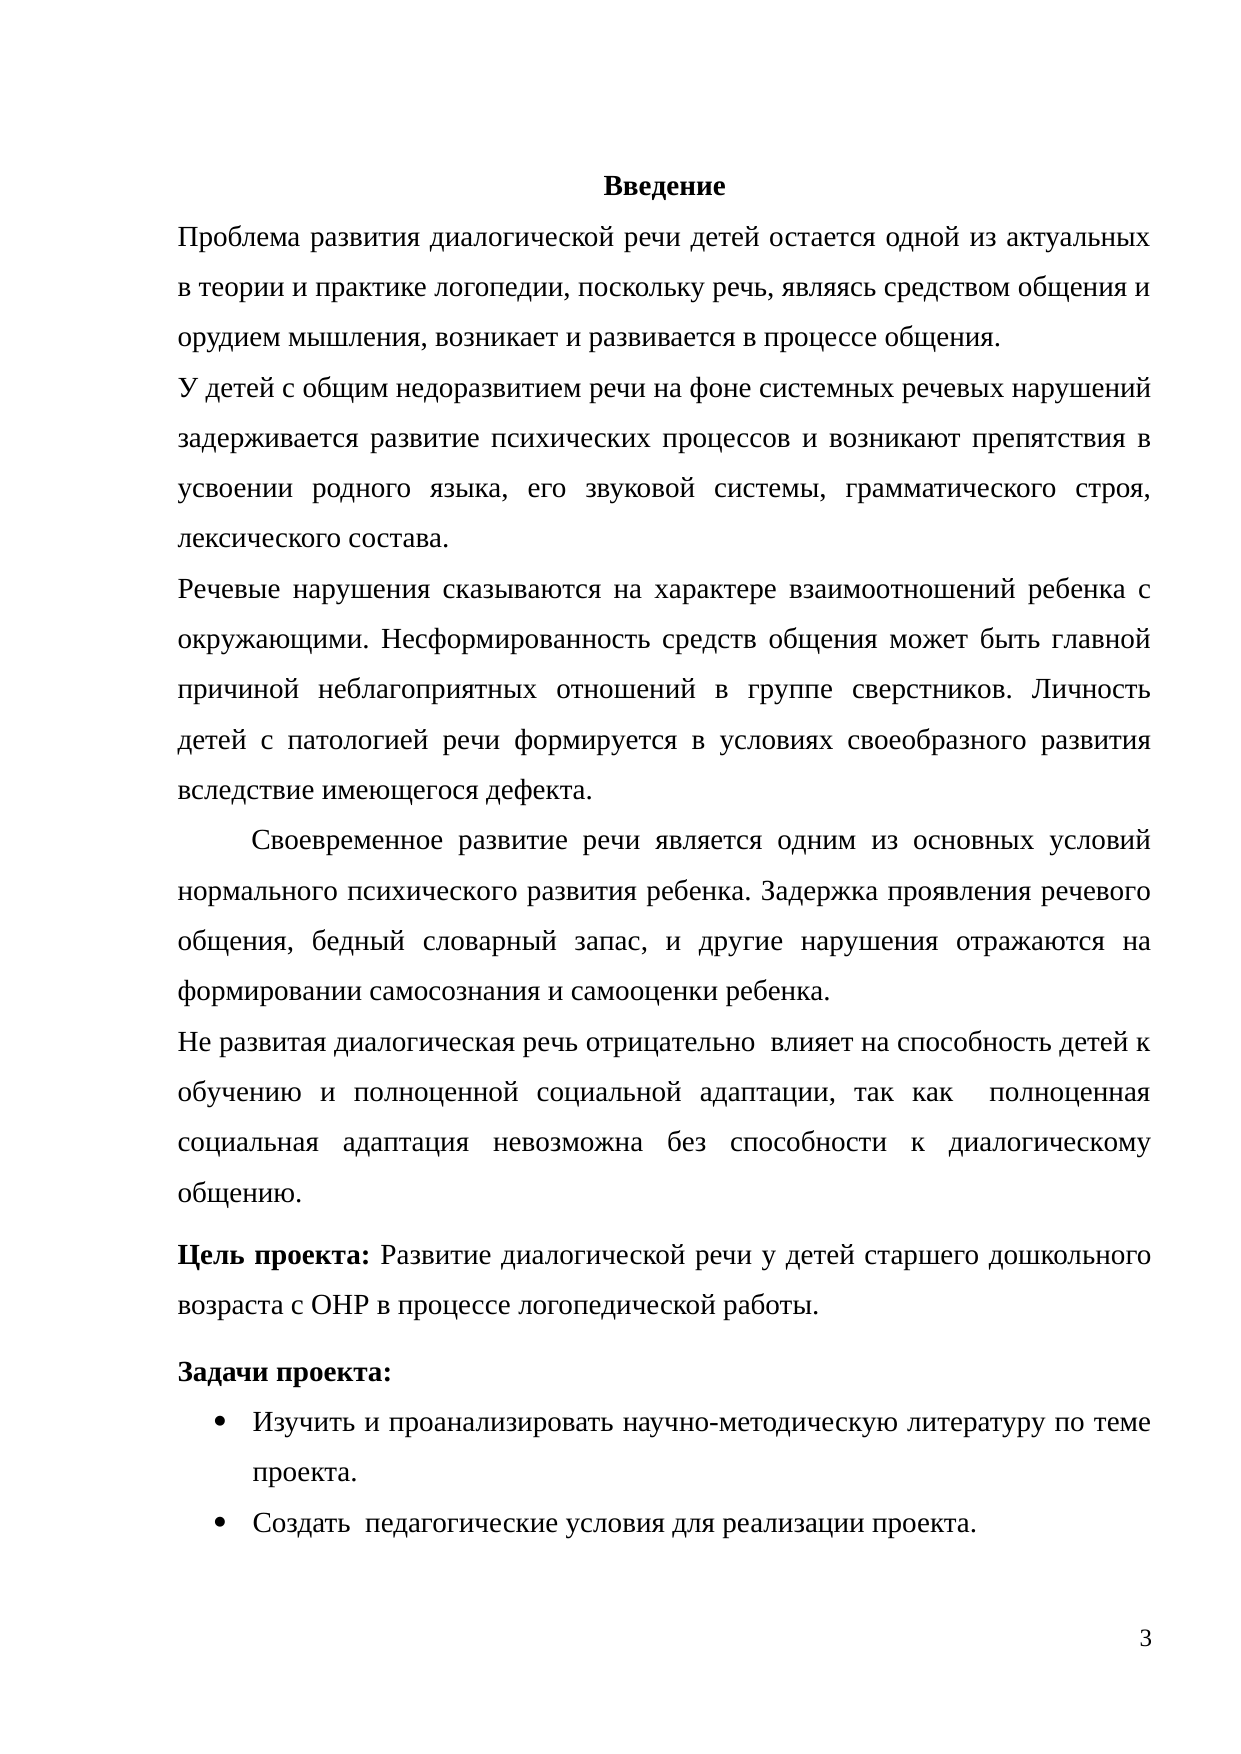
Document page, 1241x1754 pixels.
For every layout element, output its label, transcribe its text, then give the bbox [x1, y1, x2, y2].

text Задачи проекта: [177, 1354, 1152, 1387]
text У детей с общим недоразвитием речи на фоне системных речевых нарушений задерживается развитие психических процессов и возникают препятствия в усвоении родного языка, его звуковой системы, грамматического строя, лексического состава. [177, 370, 1152, 554]
list Создать педагогические условия для реализации проекта. [215, 1505, 1152, 1538]
text Своевременное развитие речи является одним из основных условий нормального психического развития ребенка. Задержка проявления речевого общения, бедный словарный запас, и другие нарушения отражаются на формировании самосознания и самооценки ребенка. [177, 822, 1152, 1007]
list Изучить и проанализировать научно-методическую литературу по теме проекта. [215, 1404, 1152, 1488]
text Введение [177, 168, 1152, 202]
text Речевые нарушения сказываются на характере взаимоотношений ребенка с окружающими. Несформированность средств общения может быть главной причиной неблагоприятных отношений в группе сверстников. Личность детей с патологией речи формируется в условиях своеобразного развития вследствие имеющегося дефекта. [177, 571, 1152, 806]
text Проблема развития диалогической речи детей остается одной из актуальных в теории и практике логопедии, поскольку речь, являясь средством общения и орудием мышления, возникает и развивается в процессе общения. [177, 219, 1152, 353]
text Цель проекта: Развитие диалогической речи у детей старшего дошкольного возраста с ОНР в процессе логопедической работы. [177, 1237, 1152, 1321]
text Не развитая диалогическая речь отрицательно влияет на способность детей к обучению и полноценной социальной адаптации, так как полноценная социальная адаптация невозможна без способности к диалогическому общению. [177, 1024, 1152, 1208]
